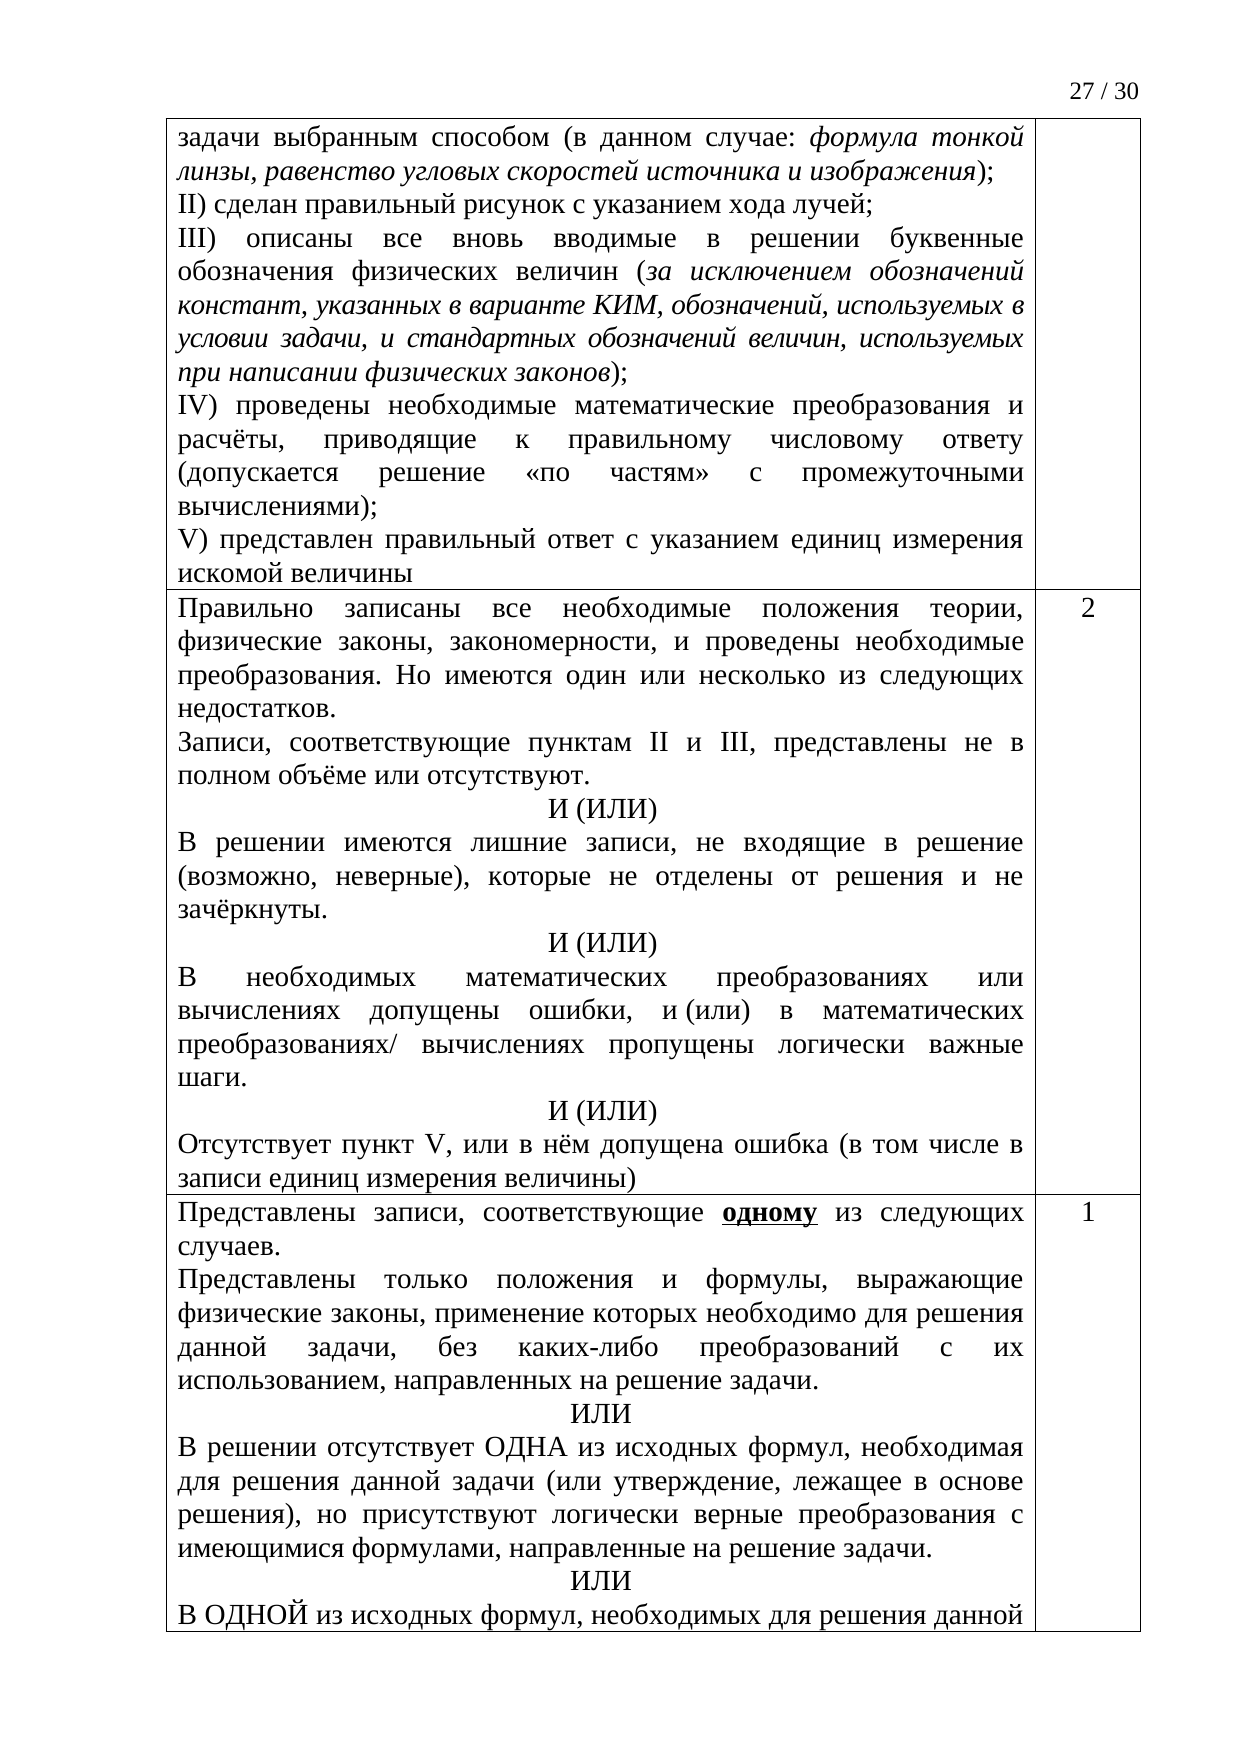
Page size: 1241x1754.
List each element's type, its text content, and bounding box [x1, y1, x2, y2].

table_cell 3 [1036, 119, 1140, 589]
table_cell 1 [1036, 1195, 1140, 1631]
table_cell 2 [1036, 590, 1140, 1193]
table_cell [167, 119, 1035, 589]
table_cell Правильно записаны все необходимые положения теории, физические законы, закономерности, и проведены необходимые преобразования. Но имеются один или несколько из следующих недостатков. Записи, соответствующие пунктам II и III, представлены не в полном объёме или отсутствуют. И (ИЛИ) В решении имеются лишние записи, не входящие в решение (возможно, неверные), которые не отделены от решения и не зачёркнуты. И (ИЛИ) В необходимых математических преобразованиях или вычислениях допущены ошибки, и (или) в математических преобразованиях/ вычислениях пропущены логически важные шаги. И (ИЛИ) Отсутствует пункт V, или в нём допущена ошибка (в том числе в записи единиц измерения величины) [167, 590, 1035, 1193]
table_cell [167, 1195, 1035, 1631]
